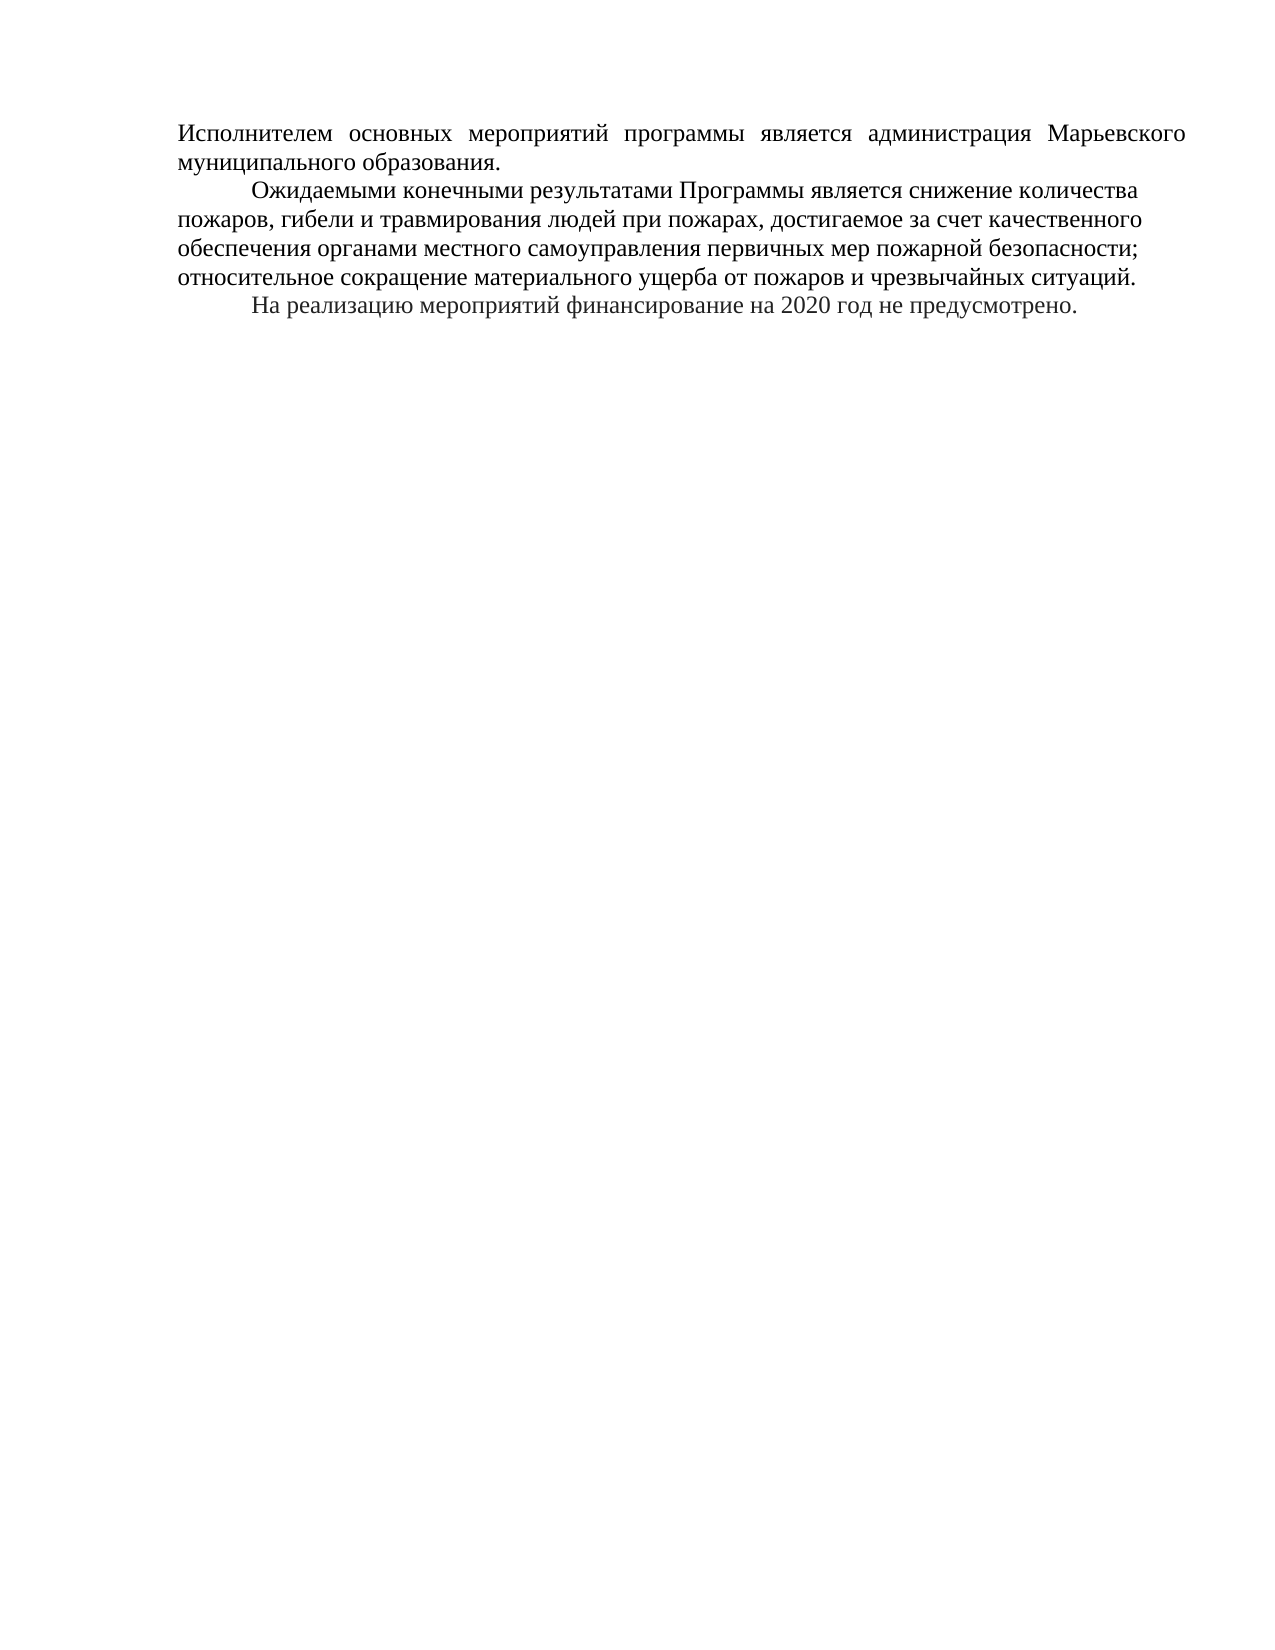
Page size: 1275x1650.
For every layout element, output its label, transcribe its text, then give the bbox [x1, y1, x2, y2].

text На реализацию мероприятий финансирование на 2020 год не предусмотрено. [177, 291, 1186, 319]
text Ожидаемыми конечными результатами Программы является снижение количества пожаров, гибели и травмирования людей при пожарах, достигаемое за счет качественного обеспечения органами местного самоуправления первичных мер пожарной безопасности; относительное сокращение материального ущерба от пожаров и чрезвычайных ситуаций. [177, 176, 1186, 291]
text Исполнителем основных мероприятий программы является администрация Марьевского муниципального образования. [177, 118, 1186, 176]
